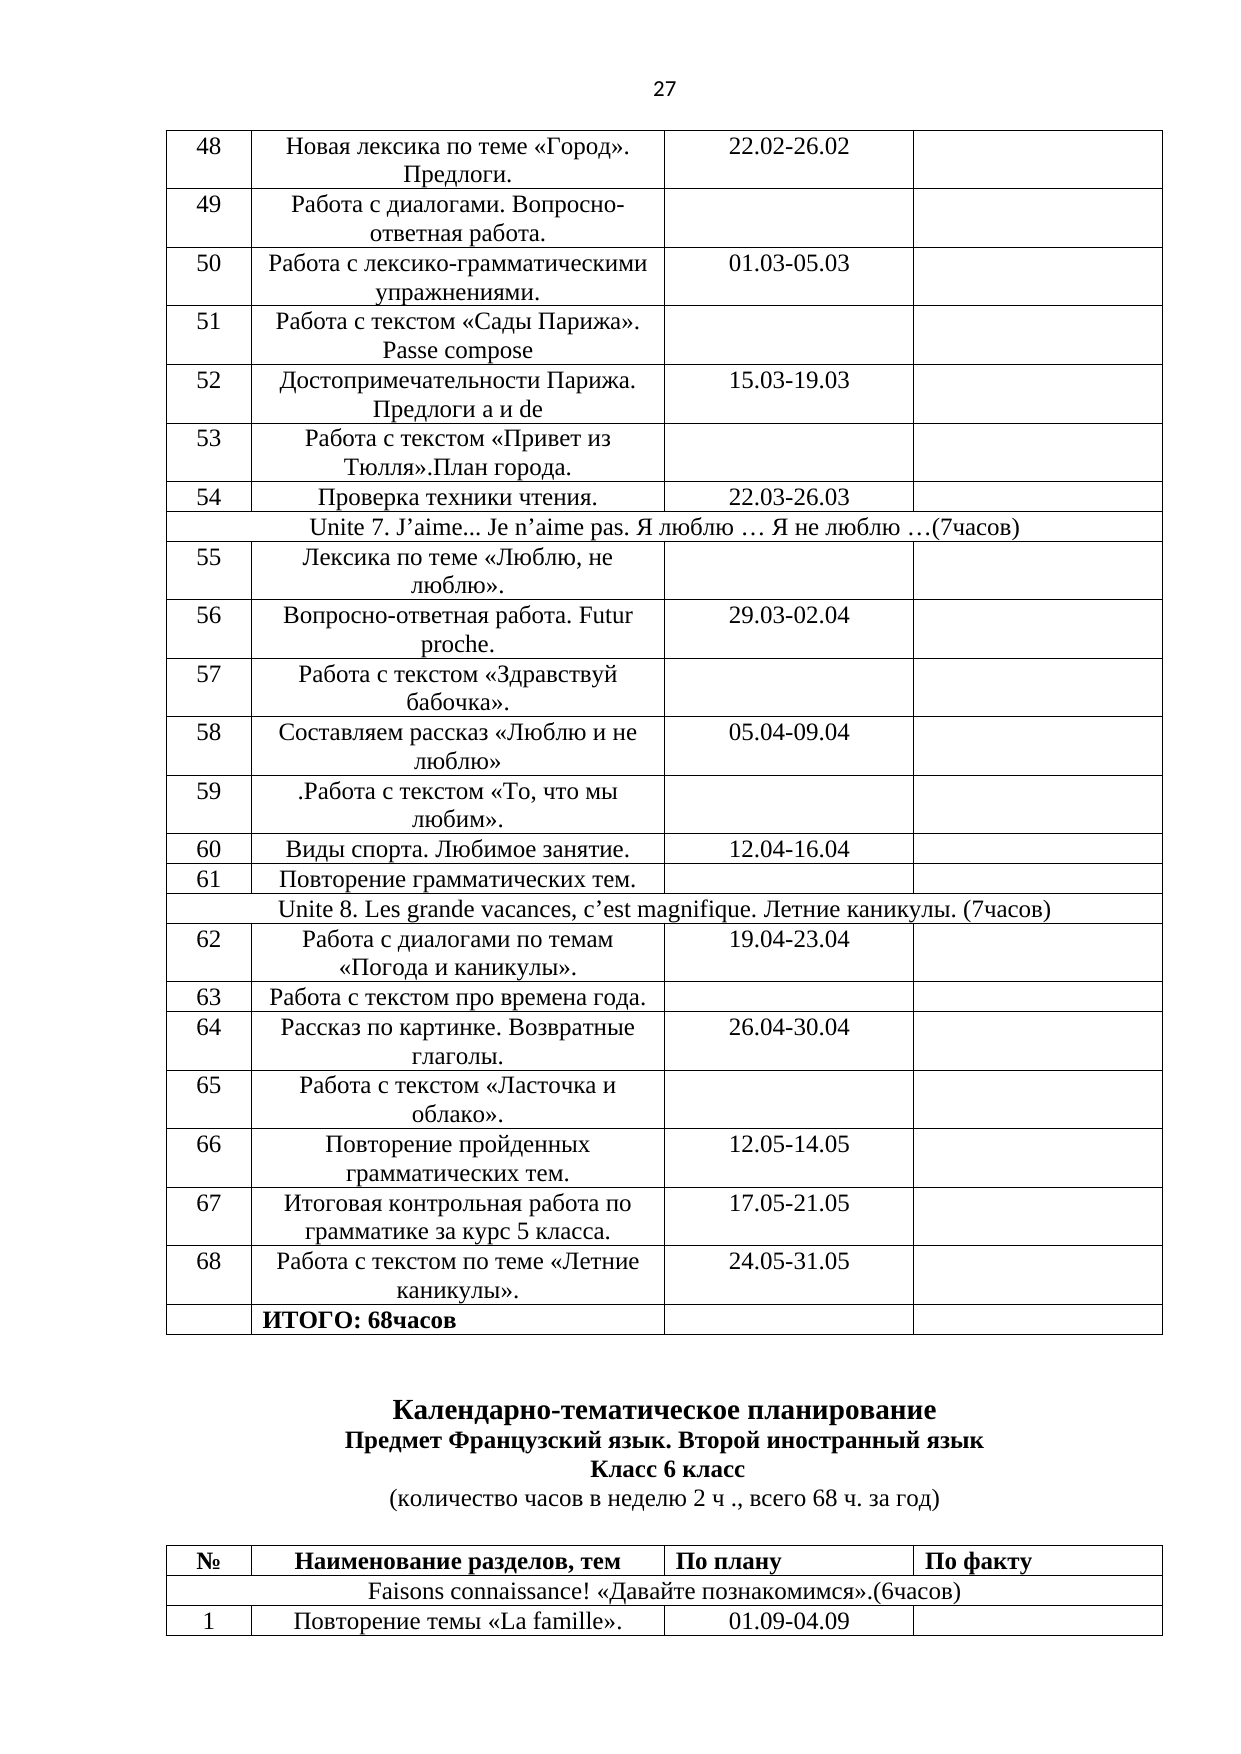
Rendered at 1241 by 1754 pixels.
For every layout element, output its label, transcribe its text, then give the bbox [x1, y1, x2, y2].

table_cell Достопримечательности Парижа. Предлоги a и de [252, 365, 664, 422]
table_cell [914, 659, 1162, 716]
table_cell 15.03-19.03 [665, 365, 913, 422]
table_cell 50 [167, 248, 251, 305]
table_cell Unite 8. Les grande vacances, c’est magnifique. Летние каникулы. (7часов) [167, 894, 1162, 923]
table_cell 56 [167, 600, 251, 658]
table_header По факту [914, 1546, 1162, 1575]
table_cell Работа с диалогами. Вопросно-ответная работа. [252, 189, 664, 247]
table_cell [914, 1188, 1162, 1245]
table_cell 51 [167, 306, 251, 364]
table_cell 52 [167, 365, 251, 422]
table_cell Лексика по теме «Люблю, не люблю». [252, 542, 664, 599]
table_cell 58 [167, 717, 251, 775]
table_cell Faisons connaissance! «Давайте познакомимся».(6часов) [167, 1576, 1162, 1605]
table_cell [914, 924, 1162, 981]
table_cell ИТОГО: 68часов [252, 1305, 664, 1333]
table_cell Работа с диалогами по темам «Погода и каникулы». [252, 924, 664, 981]
table_cell 63 [167, 982, 251, 1011]
table_cell 55 [167, 542, 251, 599]
table_cell [914, 1071, 1162, 1128]
table_cell Составляем рассказ «Люблю и не люблю» [252, 717, 664, 775]
table_cell [914, 306, 1162, 364]
table_header По плану [665, 1546, 913, 1575]
table_cell 53 [167, 424, 251, 481]
table_cell [914, 189, 1162, 247]
table_cell [914, 776, 1162, 833]
table_cell [167, 1305, 251, 1333]
table_cell 66 [167, 1129, 251, 1187]
table_cell [914, 717, 1162, 775]
table_cell [665, 1071, 913, 1128]
table_cell [665, 1305, 913, 1333]
table_cell 57 [167, 659, 251, 716]
table_cell 22.02-26.02 [665, 131, 913, 188]
table_cell Unite 7. J’aime... Je n’aime pas. Я люблю … Я не люблю …(7часов) [167, 512, 1162, 541]
table_cell [914, 982, 1162, 1011]
table_header Наименование разделов, тем [252, 1546, 664, 1575]
table_cell 65 [167, 1071, 251, 1128]
table_cell 54 [167, 482, 251, 511]
table_cell 12.05-14.05 [665, 1129, 913, 1187]
table_cell 22.03-26.03 [665, 482, 913, 511]
table_cell 17.05-21.05 [665, 1188, 913, 1245]
table_cell Повторение пройденных грамматических тем. [252, 1129, 664, 1187]
table_cell Проверка техники чтения. [252, 482, 664, 511]
table_cell 68 [167, 1246, 251, 1304]
table_cell [665, 306, 913, 364]
table_cell [914, 834, 1162, 863]
table_cell [914, 542, 1162, 599]
table_cell Повторение грамматических тем. [252, 864, 664, 893]
table_cell Новая лексика по теме «Город». Предлоги. [252, 131, 664, 188]
table_cell 01.03-05.03 [665, 248, 913, 305]
table_cell [914, 1012, 1162, 1069]
table_cell [665, 776, 913, 833]
table_cell Рассказ по картинке. Возвратные глаголы. [252, 1012, 664, 1069]
table_cell [914, 365, 1162, 422]
table_cell [914, 1606, 1162, 1635]
table_cell Итоговая контрольная работа по грамматике за курс 5 класса. [252, 1188, 664, 1245]
table_cell Виды спорта. Любимое занятие. [252, 834, 664, 863]
table_cell Работа с текстом «Привет из Тюлля».План города. [252, 424, 664, 481]
text (количество часов в неделю 2 ч ., всего 68 ч. за год) [177, 1483, 1152, 1512]
table_cell Работа с текстом про времена года. [252, 982, 664, 1011]
table_cell 26.04-30.04 [665, 1012, 913, 1069]
table_cell .Работа с текстом «То, что мы любим». [252, 776, 664, 833]
table_cell 67 [167, 1188, 251, 1245]
table_cell [914, 1246, 1162, 1304]
table_cell [914, 1305, 1162, 1333]
table_cell Вопросно-ответная работа. Futur proche. [252, 600, 664, 658]
text Календарно-тематическое планирование [177, 1392, 1152, 1426]
table_cell 64 [167, 1012, 251, 1069]
table_cell 49 [167, 189, 251, 247]
table_cell 59 [167, 776, 251, 833]
table_cell 60 [167, 834, 251, 863]
table_cell Работа с текстом «Ласточка и облако». [252, 1071, 664, 1128]
table_cell [665, 659, 913, 716]
table_cell Работа с текстом «Сады Парижа». Passe compose [252, 306, 664, 364]
table_cell 62 [167, 924, 251, 981]
table_cell 05.04-09.04 [665, 717, 913, 775]
table_cell [914, 131, 1162, 188]
table_cell 61 [167, 864, 251, 893]
table_cell 48 [167, 131, 251, 188]
table_cell Работа с текстом «Здравствуй бабочка». [252, 659, 664, 716]
table_cell [665, 542, 913, 599]
table_cell 1 [167, 1606, 251, 1635]
table_cell [665, 189, 913, 247]
table_cell [665, 424, 913, 481]
table_cell 29.03-02.04 [665, 600, 913, 658]
table_cell Работа с текстом по теме «Летние каникулы». [252, 1246, 664, 1304]
text Предмет Французский язык. Второй иностранный язык [177, 1426, 1152, 1454]
table_cell 24.05-31.05 [665, 1246, 913, 1304]
table_cell 19.04-23.04 [665, 924, 913, 981]
table_cell Работа с лексико-грамматическими упражнениями. [252, 248, 664, 305]
table_cell [914, 424, 1162, 481]
table_cell Повторение темы «La famille». [252, 1606, 664, 1635]
table_cell 01.09-04.09 [665, 1606, 913, 1635]
table_cell [665, 982, 913, 1011]
table_cell [665, 864, 913, 893]
table_cell [914, 600, 1162, 658]
table_cell [914, 482, 1162, 511]
table_cell [914, 864, 1162, 893]
table_header № [167, 1546, 251, 1575]
table_cell [914, 248, 1162, 305]
table_cell 12.04-16.04 [665, 834, 913, 863]
table_cell [914, 1129, 1162, 1187]
text Класс 6 класс [177, 1454, 1152, 1483]
